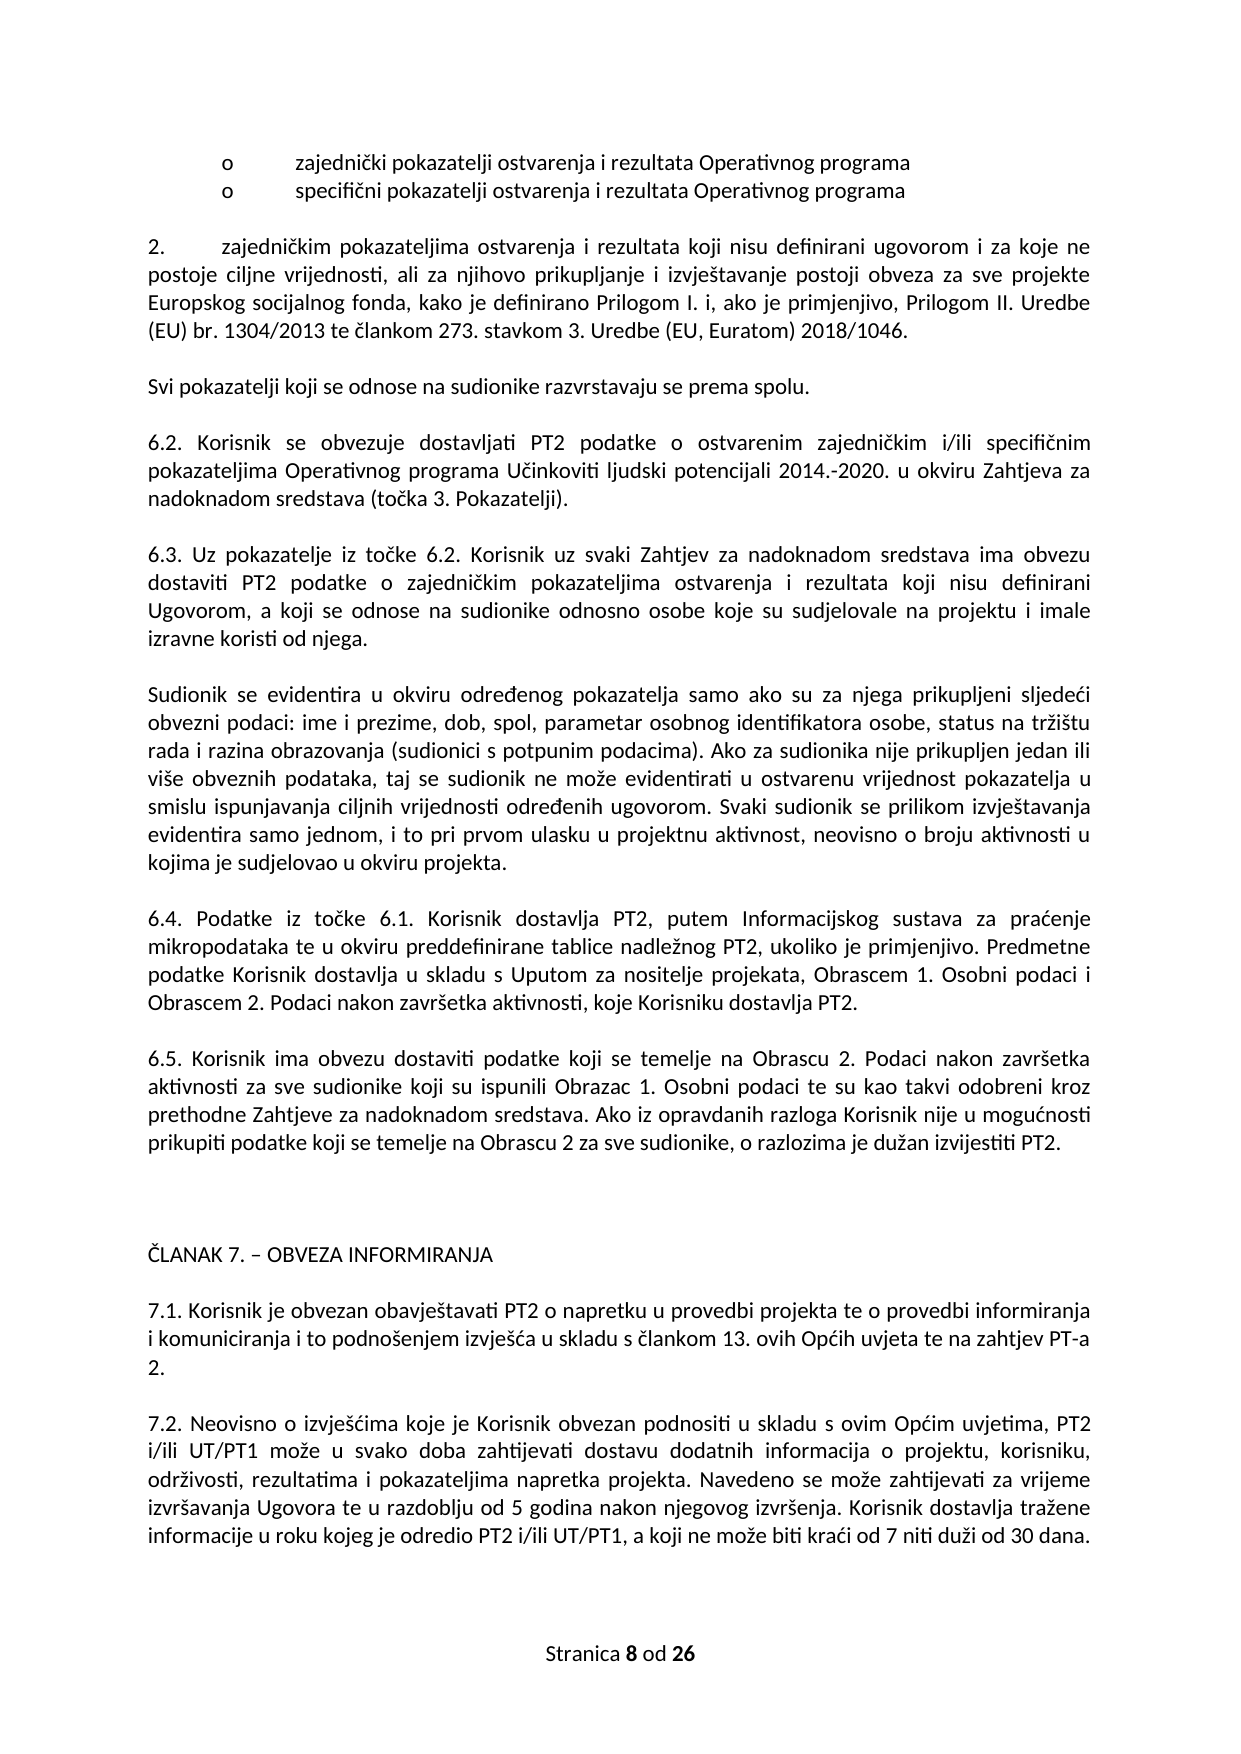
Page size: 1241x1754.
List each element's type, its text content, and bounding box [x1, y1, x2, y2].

text 7.2. Neovisno o izvješćima koje je Korisnik obvezan podnositi u skladu s ovim Općim uvjetima, PT2 i/ili UT/PT1 može u svako doba zahtijevati dostavu dodatnih informacija o projektu, korisniku, održivosti, rezultatima i pokazateljima napretka projekta. Navedeno se može zahtijevati za vrijeme izvršavanja Ugovora te u razdoblju od 5 godina nakon njegovog izvršenja. Korisnik dostavlja tražene informacije u roku kojeg je odredio PT2 i/ili UT/PT1, a koji ne može biti kraći od 7 niti duži od 30 dana. [148, 1409, 1092, 1549]
text 2. zajedničkim pokazateljima ostvarenja i rezultata koji nisu definirani ugovorom i za koje ne postoje ciljne vrijednosti, ali za njihovo prikupljanje i izvještavanje postoji obveza za sve projekte Europskog socijalnog fonda, kako je definirano Prilogom I. i, ako je primjenjivo, Prilogom II. Uredbe (EU) br. 1304/2013 te člankom 273. stavkom 3. Uredbe (EU, Euratom) 2018/1046. [148, 232, 1092, 344]
text 7.1. Korisnik je obvezan obavještavati PT2 o napretku u provedbi projekta te o provedbi informiranja i komuniciranja i to podnošenjem izvješća u skladu s člankom 13. ovih Općih uvjeta te na zahtjev PT-a 2. [148, 1297, 1092, 1381]
text 6.4. Podatke iz točke 6.1. Korisnik dostavlja PT2, putem Informacijskog sustava za praćenje mikropodataka te u okviru preddefinirane tablice nadležnog PT2, ukoliko je primjenjivo. Predmetne podatke Korisnik dostavlja u skladu s Uputom za nositelje projekata, Obrascem 1. Osobni podaci i Obrascem 2. Podaci nakon završetka aktivnosti, koje Korisniku dostavlja PT2. [148, 904, 1092, 1016]
text Svi pokazatelji koji se odnose na sudionike razvrstavaju se prema spolu. [148, 372, 1092, 400]
text Sudionik se evidentira u okviru određenog pokazatelja samo ako su za njega prikupljeni sljedeći obvezni podaci: ime i prezime, dob, spol, parametar osobnog identifikatora osobe, status na tržištu rada i razina obrazovanja (sudionici s potpunim podacima). Ako za sudionika nije prikupljen jedan ili više obveznih podataka, taj se sudionik ne može evidentirati u ostvarenu vrijednost pokazatelja u smislu ispunjavanja ciljnih vrijednosti određenih ugovorom. Svaki sudionik se prilikom izvještavanja evidentira samo jednom, i to pri prvom ulasku u projektnu aktivnost, neovisno o broju aktivnosti u kojima je sudjelovao u okviru projekta. [148, 680, 1092, 876]
text o zajednički pokazatelji ostvarenja i rezultata Operativnog programa [148, 148, 1092, 176]
text 6.5. Korisnik ima obvezu dostaviti podatke koji se temelje na Obrascu 2. Podaci nakon završetka aktivnosti za sve sudionike koji su ispunili Obrazac 1. Osobni podaci te su kao takvi odobreni kroz prethodne Zahtjeve za nadoknadom sredstava. Ako iz opravdanih razloga Korisnik nije u mogućnosti prikupiti podatke koji se temelje na Obrascu 2 za sve sudionike, o razlozima je dužan izvijestiti PT2. [148, 1044, 1092, 1156]
text o specifični pokazatelji ostvarenja i rezultata Operativnog programa [148, 176, 1092, 204]
text ČLANAK 7. – OBVEZA INFORMIRANJA [148, 1241, 1092, 1268]
text 6.3. Uz pokazatelje iz točke 6.2. Korisnik uz svaki Zahtjev za nadoknadom sredstava ima obvezu dostaviti PT2 podatke o zajedničkim pokazateljima ostvarenja i rezultata koji nisu definirani Ugovorom, a koji se odnose na sudionike odnosno osobe koje su sudjelovale na projektu i imale izravne koristi od njega. [148, 540, 1092, 652]
text 6.2. Korisnik se obvezuje dostavljati PT2 podatke o ostvarenim zajedničkim i/ili specifičnim pokazateljima Operativnog programa Učinkoviti ljudski potencijali 2014.-2020. u okviru Zahtjeva za nadoknadom sredstava (točka 3. Pokazatelji). [148, 428, 1092, 512]
